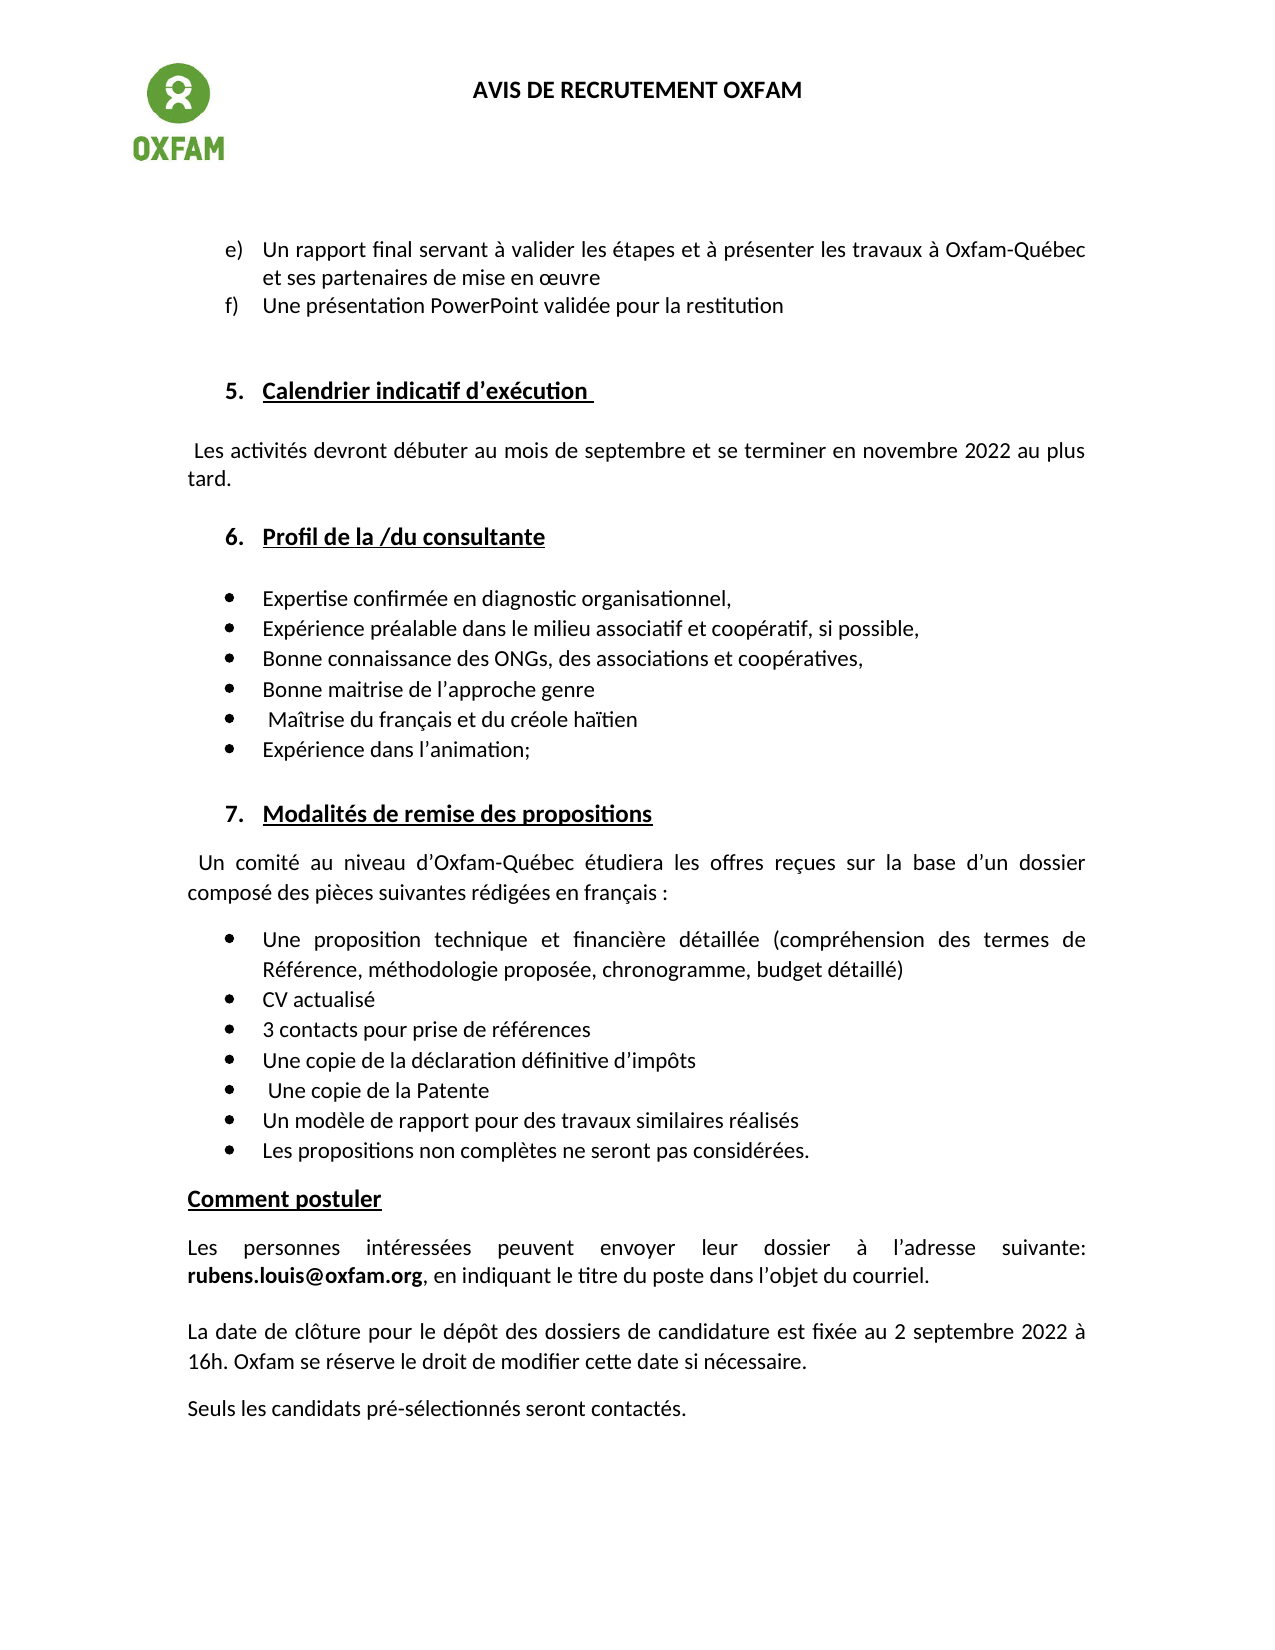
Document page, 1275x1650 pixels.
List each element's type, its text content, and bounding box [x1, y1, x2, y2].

list Modalités de remise des propositions [225, 798, 1087, 829]
list Un rapport final servant à valider les étapes et à présenter les travaux à Oxfam-Québec et ses partenaires de mise en œuvre [225, 235, 1087, 291]
picture [105, 44, 245, 179]
list Les propositions non complètes ne seront pas considérées. [225, 1136, 1087, 1164]
list Maîtrise du français et du créole haïtien [225, 705, 1087, 733]
list Une copie de la déclaration définitive d’impôts [225, 1046, 1087, 1074]
list Profil de la /du consultante [225, 521, 1087, 551]
list Une copie de la Patente [225, 1076, 1087, 1104]
list Un modèle de rapport pour des travaux similaires réalisés [225, 1106, 1087, 1134]
list 3 contacts pour prise de références [225, 1016, 1087, 1043]
list Une proposition technique et financière détaillée (compréhension des termes de Référence, méthodologie proposée, chronogramme, budget détaillé) [225, 925, 1087, 983]
list Expertise confirmée en diagnostic organisationnel, [225, 584, 1087, 612]
text Seuls les candidats pré-sélectionnés seront contactés. [187, 1394, 1087, 1422]
text Un comité au niveau d’Oxfam-Québec étudiera les offres reçues sur la base d’un dossier composé des pièces suivantes rédigées en français : [187, 848, 1087, 906]
text Les personnes intéressées peuvent envoyer leur dossier à l’adresse suivante: rubens.louis@oxfam.org, en indiquant le titre du poste dans l’objet du courriel. [187, 1233, 1087, 1289]
text La date de clôture pour le dépôt des dossiers de candidature est fixée au 2 septembre 2022 à 16h. Oxfam se réserve le droit de modifier cette date si nécessaire. [187, 1317, 1087, 1375]
list Calendrier indicatif d’exécution [225, 376, 1087, 406]
list Expérience dans l’animation; [225, 735, 1087, 763]
list Bonne maitrise de l’approche genre [225, 675, 1087, 703]
list Bonne connaissance des ONGs, des associations et coopératives, [225, 644, 1087, 672]
list Expérience préalable dans le milieu associatif et coopératif, si possible, [225, 614, 1087, 642]
text Comment postuler [187, 1183, 1087, 1214]
list CV actualisé [225, 985, 1087, 1013]
text Les activités devront débuter au mois de septembre et se terminer en novembre 2022 au plus tard. [187, 437, 1087, 493]
list Une présentation PowerPoint validée pour la restitution [225, 291, 1087, 319]
